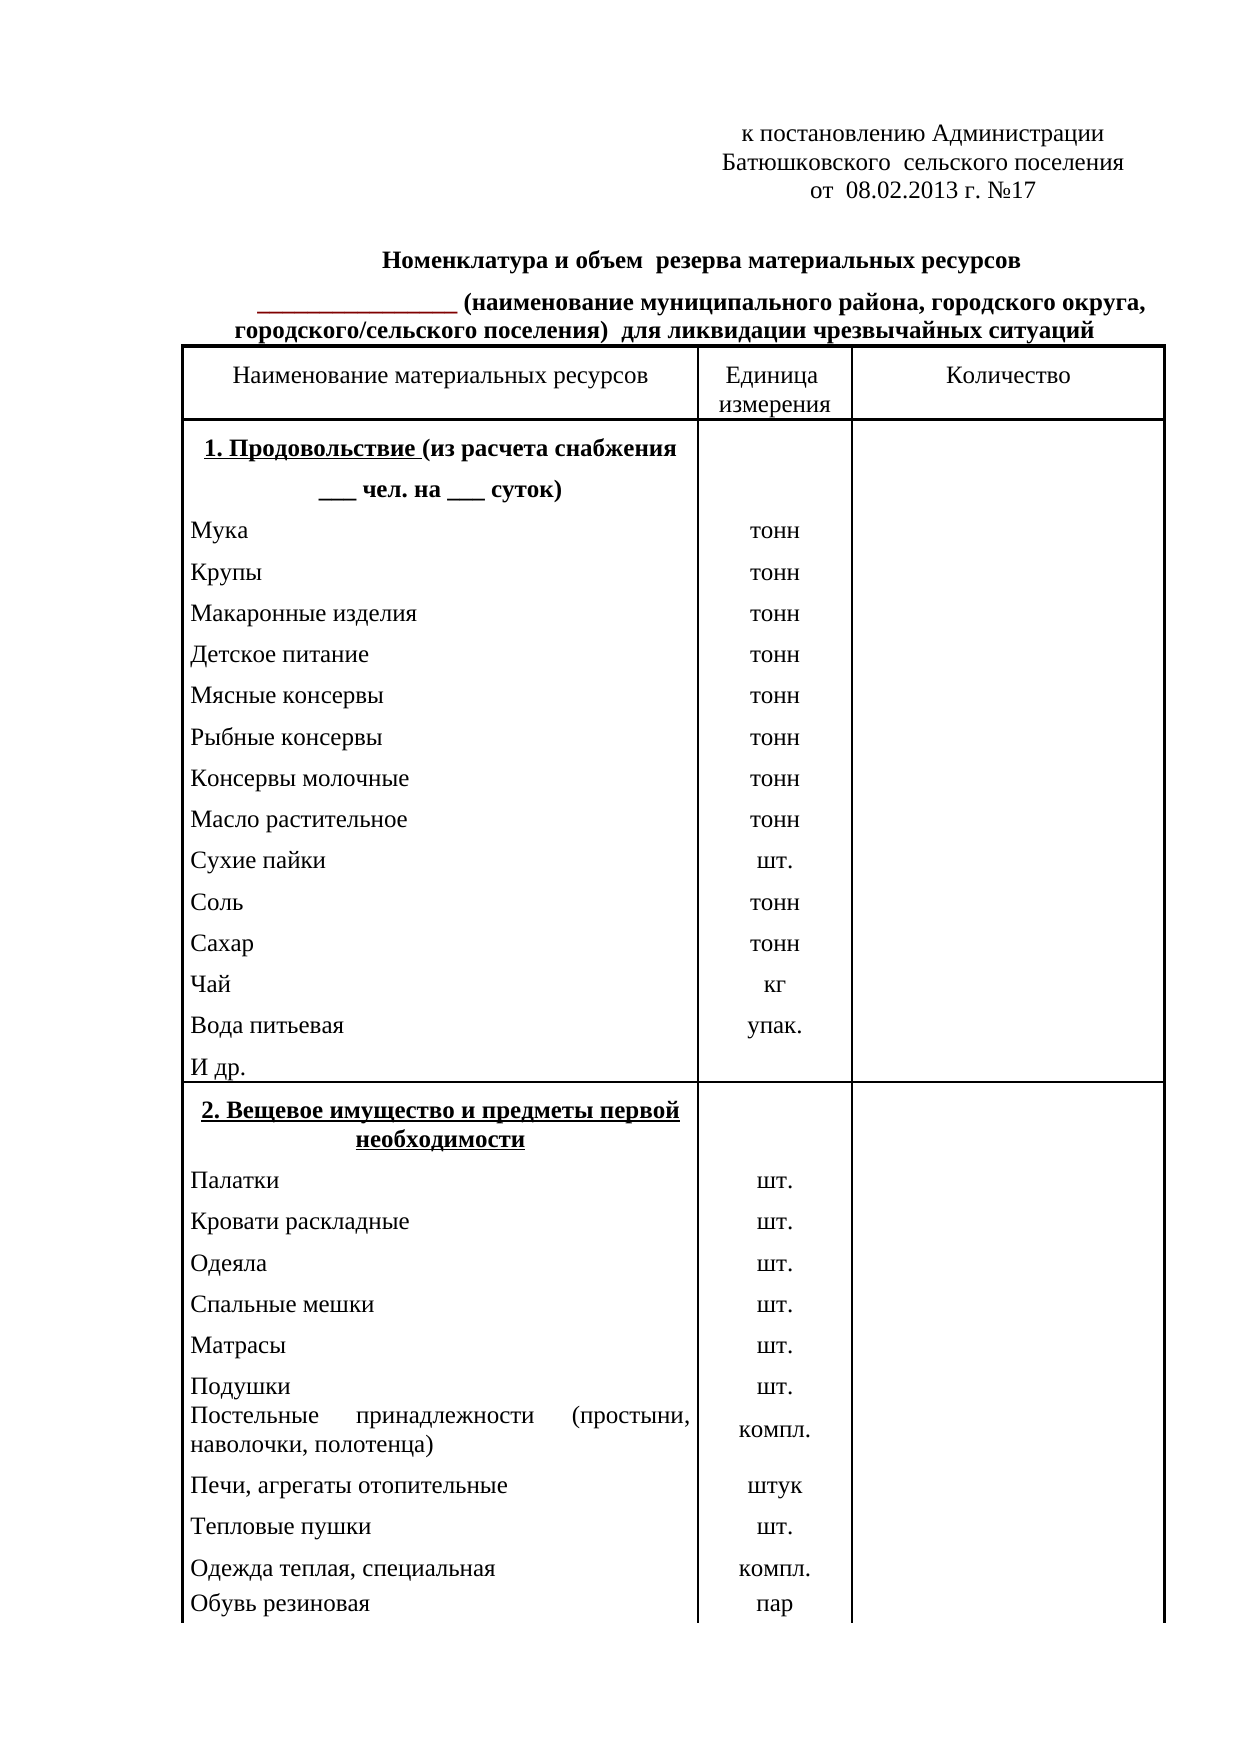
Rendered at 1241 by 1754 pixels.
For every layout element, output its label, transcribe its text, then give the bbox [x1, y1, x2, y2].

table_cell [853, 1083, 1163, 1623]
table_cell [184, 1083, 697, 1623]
text от 08.02.2013 г. №17 [693, 176, 1152, 204]
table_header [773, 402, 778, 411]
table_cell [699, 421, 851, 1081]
text к постановлению Администрации Батюшковского сельского поселения [693, 118, 1152, 176]
text Номенклатура и объем резерва материальных ресурсов [177, 246, 1152, 274]
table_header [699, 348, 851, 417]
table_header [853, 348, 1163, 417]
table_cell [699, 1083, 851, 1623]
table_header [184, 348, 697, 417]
text ________________ (наименование муниципального района, городского округа, городского/сельского поселения) для ликвидации чрезвычайных ситуаций [177, 287, 1152, 344]
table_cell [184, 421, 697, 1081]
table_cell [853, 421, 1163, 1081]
